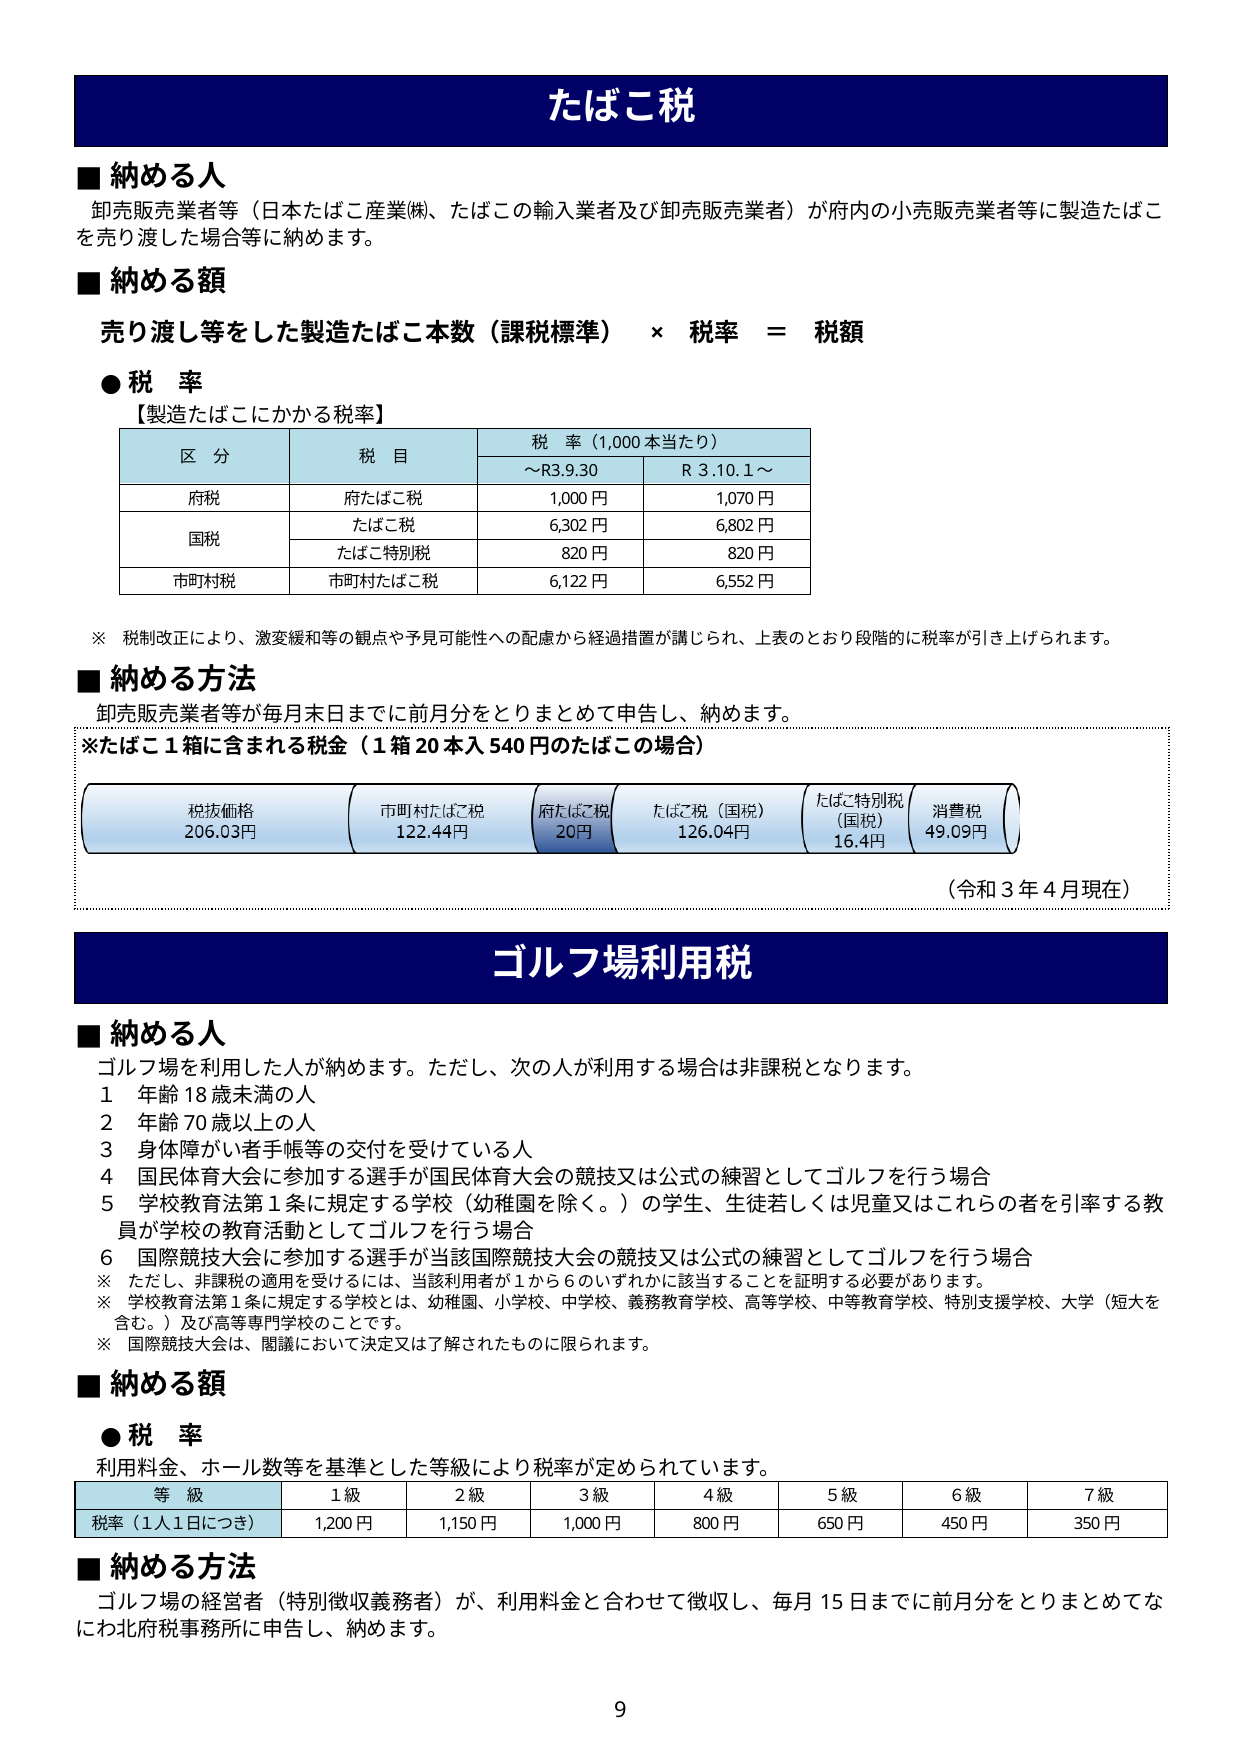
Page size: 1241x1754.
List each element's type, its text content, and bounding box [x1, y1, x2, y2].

table_cell ～R3.9.30 [478, 457, 643, 483]
text ■ 納める人 [75, 1004, 1165, 1054]
text ※ 国際競技大会は、閣議において決定又は了解されたものに限られます。 [97, 1333, 1165, 1354]
table_cell 市町村税 [120, 568, 289, 594]
table_cell 820円 [478, 540, 643, 567]
table_header 等 級 [76, 1482, 281, 1509]
text ● 税 率 [75, 351, 1165, 401]
text ３ 身体障がい者手帳等の交付を受けている人 [75, 1135, 1165, 1162]
table_cell 350円 [1028, 1510, 1167, 1537]
table_cell 1,200円 [282, 1510, 406, 1537]
text 卸売販売業者等が毎月末日までに前月分をとりまとめて申告し、納めます。 [75, 699, 1165, 727]
text ゴルフ場の経営者（特別徴収義務者）が、利用料金と合わせて徴収し、毎月15日までに前月分をとりまとめてなにわ北府税事務所に申告し、納めます。 [75, 1588, 1165, 1642]
table_header 税 目 [290, 429, 477, 483]
table_cell R３.10.１～ [644, 457, 810, 483]
table_header ゴルフ場利用税 [76, 933, 1167, 1003]
text ● 税 率 [75, 1404, 1165, 1454]
table_header 税 率（1,000本当たり） [478, 429, 810, 456]
picture [80, 783, 1020, 861]
table_cell 税率（１人１日につき） [76, 1510, 281, 1537]
table_cell 6,302円 [478, 512, 643, 539]
text ※ ただし、非課税の適用を受けるには、当該利用者が１から６のいずれかに該当することを証明する必要があります。 [97, 1271, 1165, 1292]
table_header ５級 [779, 1482, 902, 1509]
table_header ※たばこ１箱に含まれる税金（１箱20本入540円のたばこの場合） （令和３年４月現在） [75, 727, 1169, 907]
text １ 年齢18歳未満の人 [75, 1081, 1165, 1108]
table_cell たばこ税 [290, 512, 477, 539]
table_cell 府たばこ税 [290, 485, 477, 511]
table_cell 市町村たばこ税 [290, 568, 477, 594]
table_header ６級 [903, 1482, 1027, 1509]
text ゴルフ場を利用した人が納めます。ただし、次の人が利用する場合は非課税となります。 [75, 1054, 1165, 1081]
text ■ 納める人 [75, 147, 1165, 197]
table_cell 府税 [120, 485, 289, 511]
table_header １級 [282, 1482, 406, 1509]
table_cell 820円 [644, 540, 810, 567]
table_cell 1,150円 [407, 1510, 530, 1537]
table_cell 1,070円 [644, 485, 810, 511]
table_cell 国税 [120, 512, 289, 567]
table_header ３級 [531, 1482, 654, 1509]
table_header ４級 [655, 1482, 778, 1509]
text ４ 国民体育大会に参加する選手が国民体育大会の競技又は公式の練習としてゴルフを行う場合 [75, 1162, 1165, 1189]
table_header たばこ税 [76, 76, 1167, 146]
text ■ 納める方法 [75, 649, 1165, 699]
text ■ 納める額 [75, 1354, 1165, 1404]
table_header 区 分 [120, 429, 289, 483]
table_cell 650円 [779, 1510, 902, 1537]
text ■ 納める額 [75, 251, 1165, 301]
text ２ 年齢70歳以上の人 [75, 1108, 1165, 1135]
table_cell 1,000円 [531, 1510, 654, 1537]
table_cell 6,552円 [644, 568, 810, 594]
text ■ 納める方法 [75, 1538, 1165, 1588]
text 卸売販売業者等（日本たばこ産業㈱、たばこの輸入業者及び卸売販売業者）が府内の小売販売業者等に製造たばこを売り渡した場合等に納めます。 [75, 197, 1165, 251]
text 【製造たばこにかかる税率】 [75, 401, 1165, 428]
table_cell たばこ特別税 [290, 540, 477, 567]
text ５ 学校教育法第１条に規定する学校（幼稚園を除く。）の学生、生徒若しくは児童又はこれらの者を引率する教員が学校の教育活動としてゴルフを行う場合 [97, 1189, 1165, 1244]
text ※ 税制改正により、激変緩和等の観点や予見可能性への配慮から経過措置が講じられ、上表のとおり段階的に税率が引き上げられます。 [75, 622, 1165, 649]
table_cell 6,802円 [644, 512, 810, 539]
table_cell 1,000円 [478, 485, 643, 511]
table_cell 450円 [903, 1510, 1027, 1537]
text ※ 学校教育法第１条に規定する学校とは、幼稚園、小学校、中学校、義務教育学校、高等学校、中等教育学校、特別支援学校、大学（短大を含む。）及び高等専門学校のことです。 [97, 1292, 1165, 1333]
text 利用料金、ホール数等を基準とした等級により税率が定められています。 [75, 1454, 1165, 1481]
table_header ２級 [407, 1482, 530, 1509]
table_cell 800円 [655, 1510, 778, 1537]
table_cell 6,122円 [478, 568, 643, 594]
table_header ７級 [1028, 1482, 1167, 1509]
text 売り渡し等をした製造たばこ本数（課税標準） × 税率 ＝ 税額 [75, 301, 1165, 351]
text ６ 国際競技大会に参加する選手が当該国際競技大会の競技又は公式の練習としてゴルフを行う場合 [75, 1244, 1165, 1271]
